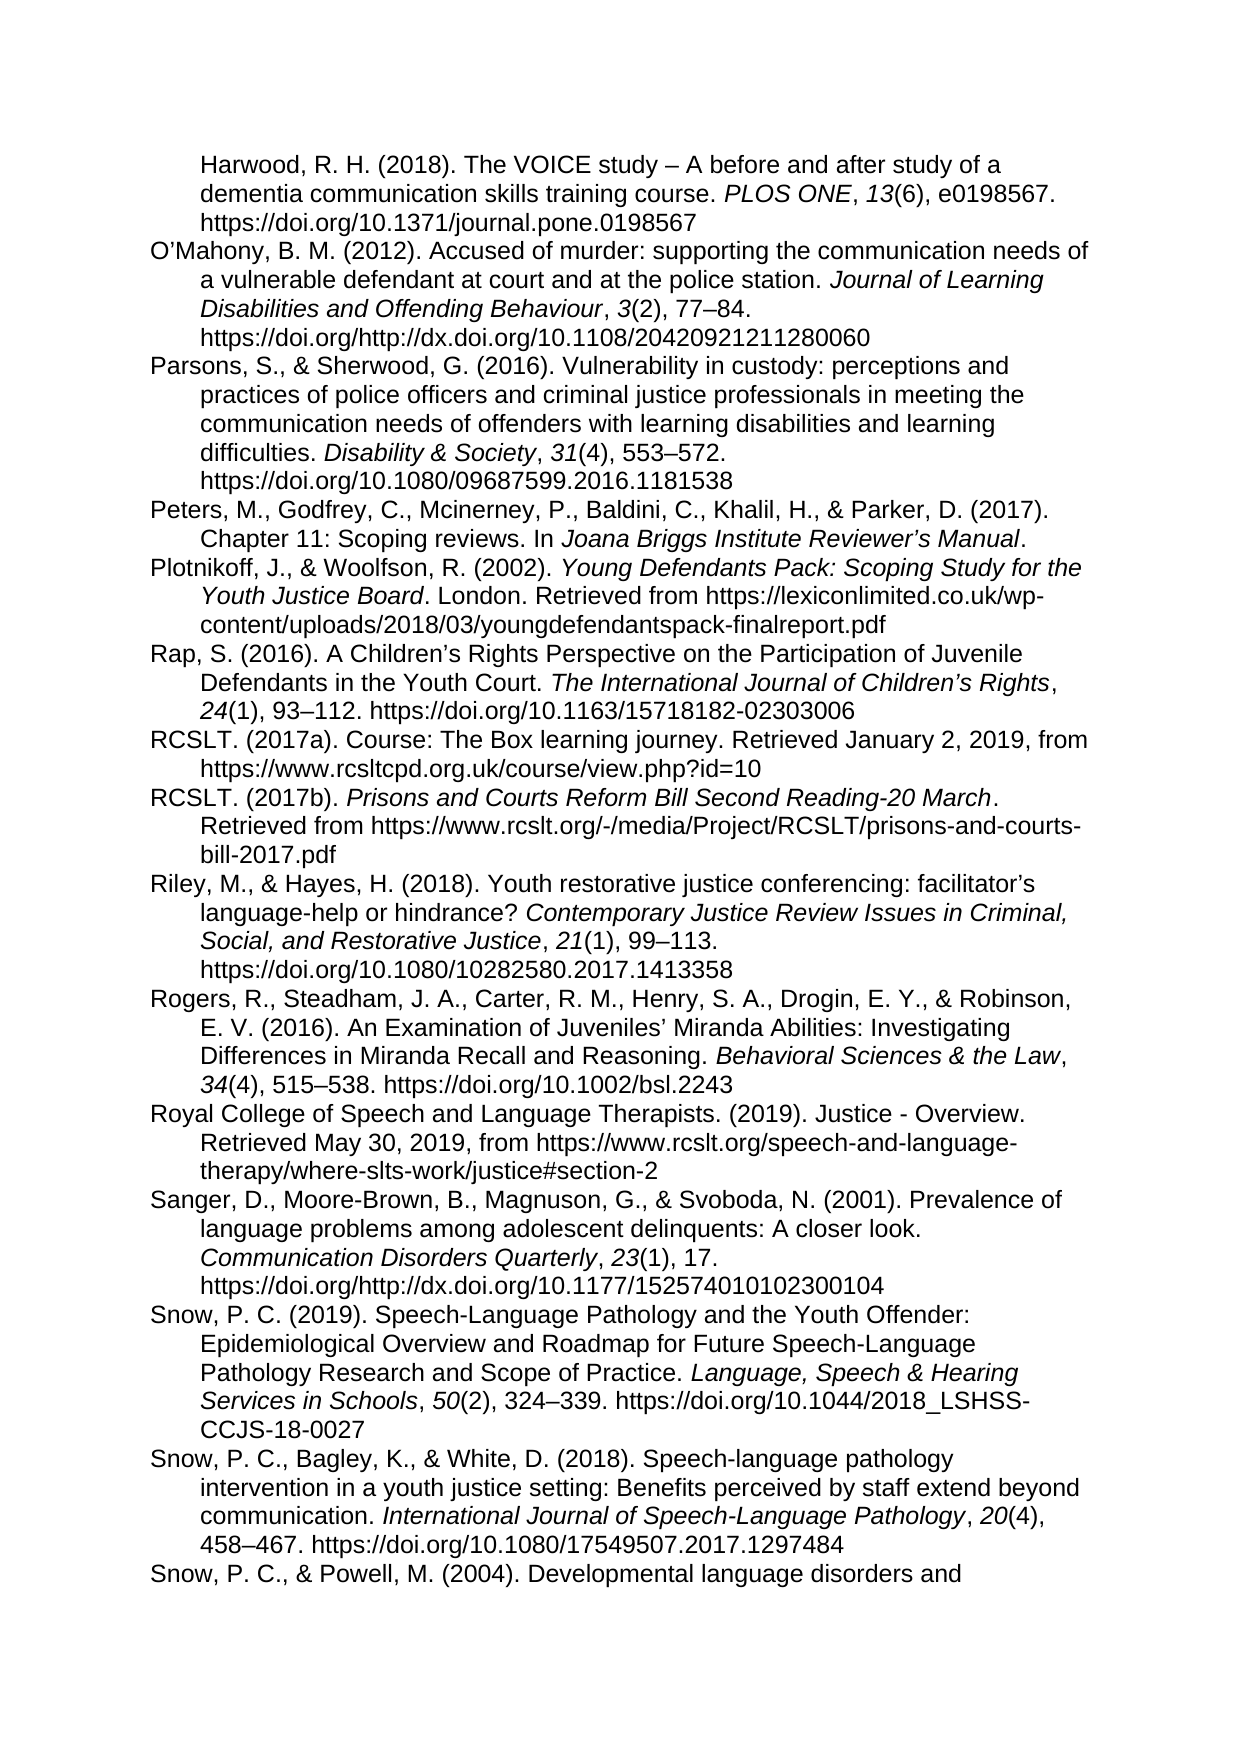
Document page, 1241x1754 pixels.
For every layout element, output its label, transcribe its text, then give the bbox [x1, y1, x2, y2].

text Parsons, S., & Sherwood, G. (2016). Vulnerability in custody: perceptions and practices of police officers and criminal justice professionals in meeting the communication needs of offenders with learning disabilities and learning difficulties. Disability & Society, 31(4), 553–572. https://doi.org/10.1080/09687599.2016.1181538 [150, 351, 1090, 495]
text Peters, M., Godfrey, C., Mcinerney, P., Baldini, C., Khalil, H., & Parker, D. (2017). Chapter 11: Scoping reviews. In Joana Briggs Institute Reviewer’s Manual. [150, 495, 1090, 552]
text Sanger, D., Moore-Brown, B., Magnuson, G., & Svoboda, N. (2001). Prevalence of language problems among adolescent delinquents: A closer look. Communication Disorders Quarterly, 23(1), 17. https://doi.org/http://dx.doi.org/10.1177/152574010102300104 [150, 1185, 1090, 1300]
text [150, 1559, 1090, 1587]
text Plotnikoff, J., & Woolfson, R. (2002). Young Defendants Pack: Scoping Study for the Youth Justice Board. London. Retrieved from https://lexiconlimited.co.uk/wp-content/uploads/2018/03/youngdefendantspack-finalreport.pdf [150, 552, 1090, 639]
text Riley, M., & Hayes, H. (2018). Youth restorative justice conferencing: facilitator’s language-help or hindrance? Contemporary Justice Review Issues in Criminal, Social, and Restorative Justice, 21(1), 99–113. https://doi.org/10.1080/10282580.2017.1413358 [150, 869, 1090, 984]
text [150, 150, 1090, 236]
text Rogers, R., Steadham, J. A., Carter, R. M., Henry, S. A., Drogin, E. Y., & Robinson, E. V. (2016). An Examination of Juveniles’ Miranda Abilities: Investigating Differences in Miranda Recall and Reasoning. Behavioral Sciences & the Law, 34(4), 515–538. https://doi.org/10.1002/bsl.2243 [150, 984, 1090, 1099]
text Snow, P. C., Bagley, K., & White, D. (2018). Speech-language pathology intervention in a youth justice setting: Benefits perceived by staff extend beyond communication. International Journal of Speech-Language Pathology, 20(4), 458–467. https://doi.org/10.1080/17549507.2017.1297484 [150, 1444, 1090, 1559]
text Rap, S. (2016). A Children’s Rights Perspective on the Participation of Juvenile Defendants in the Youth Court. The International Journal of Children’s Rights, 24(1), 93–112. https://doi.org/10.1163/15718182-02303006 [150, 639, 1090, 725]
text Snow, P. C. (2019). Speech-Language Pathology and the Youth Offender: Epidemiological Overview and Roadmap for Future Speech-Language Pathology Research and Scope of Practice. Language, Speech & Hearing Services in Schools, 50(2), 324–339. https://doi.org/10.1044/2018_LSHSS-CCJS-18-0027 [150, 1300, 1090, 1444]
text Royal College of Speech and Language Therapists. (2019). Justice - Overview. Retrieved May 30, 2019, from https://www.rcslt.org/speech-and-language-therapy/where-slts-work/justice#section-2 [150, 1099, 1090, 1185]
text RCSLT. (2017a). Course: The Box learning journey. Retrieved January 2, 2019, from https://www.rcsltcpd.org.uk/course/view.php?id=10 [150, 725, 1090, 782]
text RCSLT. (2017b). Prisons and Courts Reform Bill Second Reading-20 March. Retrieved from https://www.rcslt.org/-/media/Project/RCSLT/prisons-and-courts-bill-2017.pdf [150, 782, 1090, 869]
text O’Mahony, B. M. (2012). Accused of murder: supporting the communication needs of a vulnerable defendant at court and at the police station. Journal of Learning Disabilities and Offending Behaviour, 3(2), 77–84. https://doi.org/http://dx.doi.org/10.1108/20420921211280060 [150, 236, 1090, 351]
